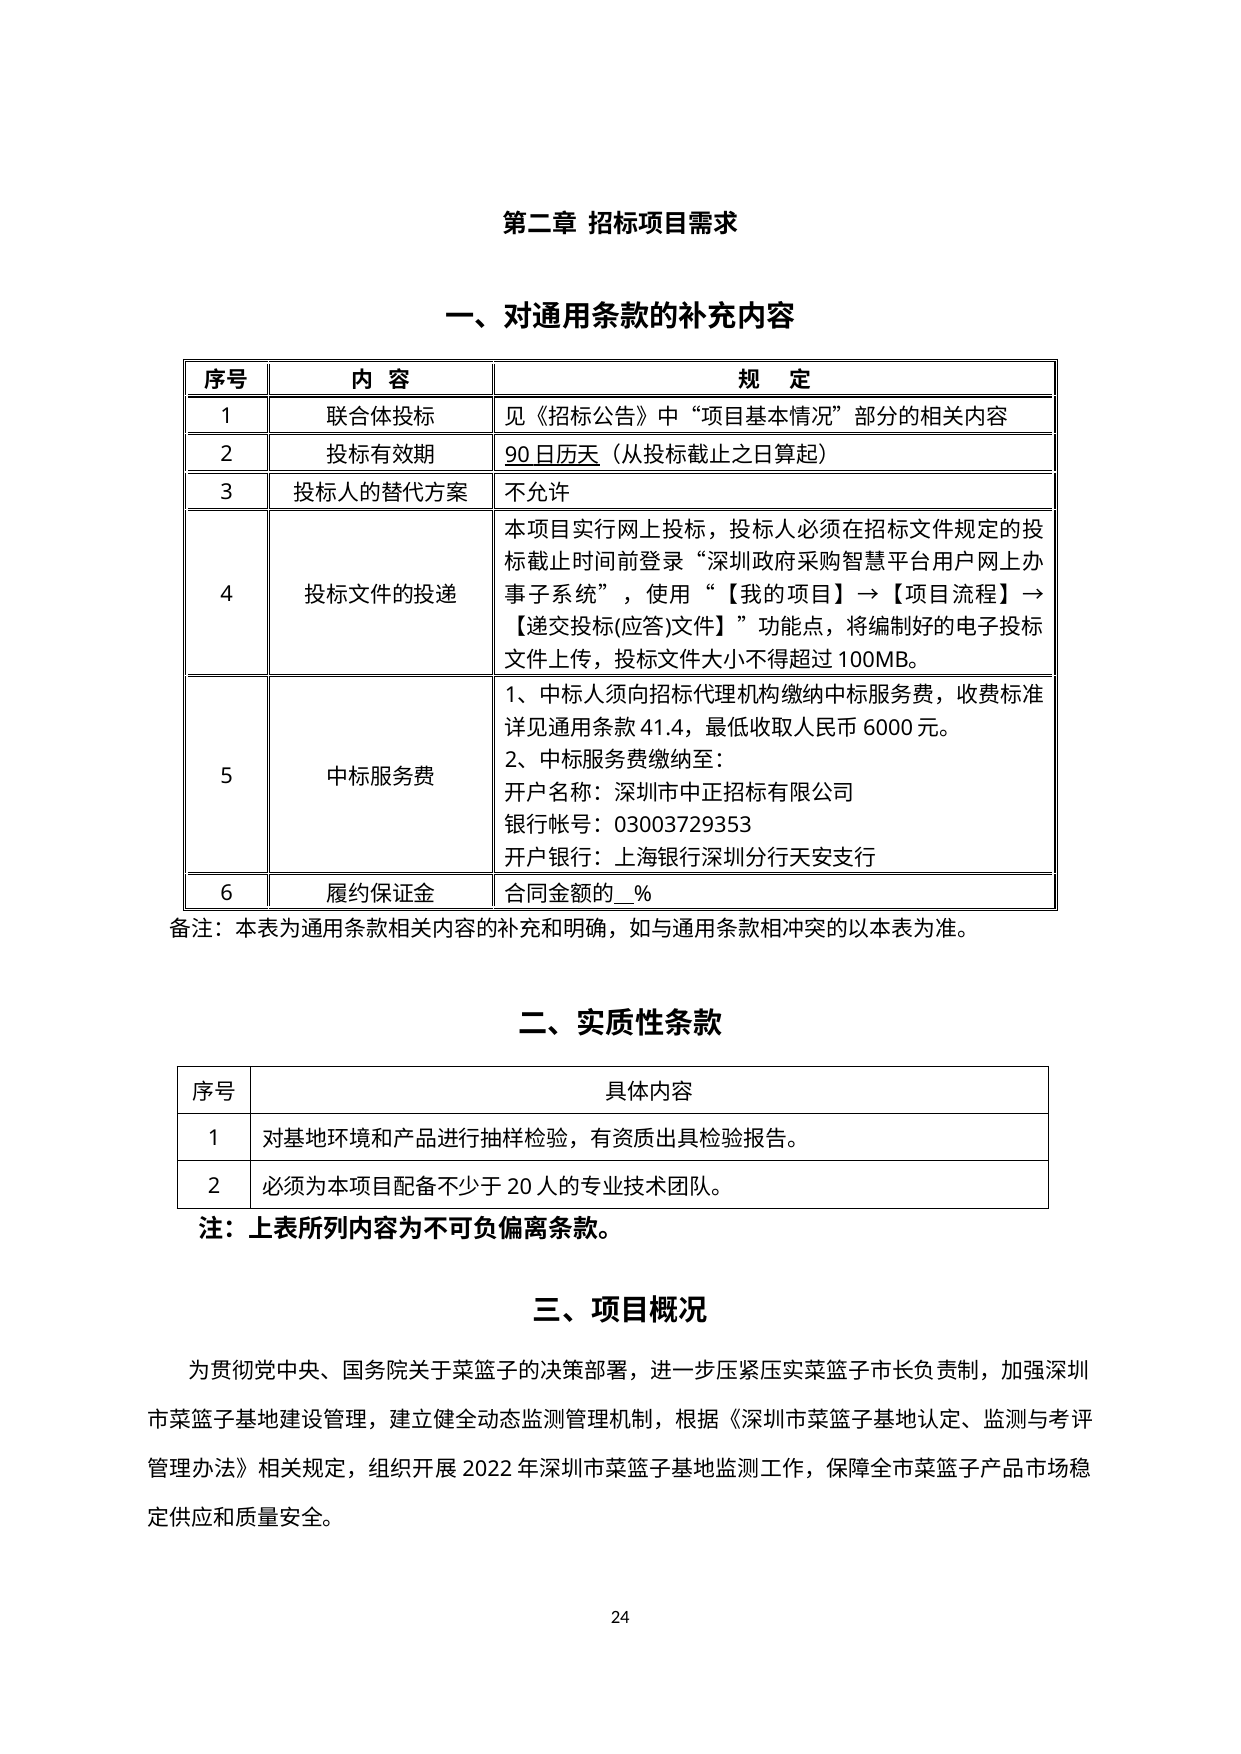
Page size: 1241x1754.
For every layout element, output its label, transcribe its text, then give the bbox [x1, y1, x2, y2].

table_header 具体内容 [251, 1067, 1048, 1113]
table_header 序号 [186, 362, 268, 394]
table_cell 1 [178, 1114, 250, 1160]
table_cell 1 [184, 394, 268, 432]
table_cell 1、中标人须向招标代理机构缴纳中标服务费，收费标准详见通用条款41.4，最低收取人民币6000元。 2、中标服务费缴纳至： 开户名称：深圳市中正招标有限公司 银行帐号：03003729353 开户银行：上海银行深圳分行天安支行 [493, 674, 1056, 872]
table_cell 2 [178, 1161, 250, 1208]
table_cell 联合体投标 [270, 398, 492, 432]
text 第二章 招标项目需求 [148, 189, 1093, 254]
text 一、对通用条款的补充内容 [148, 281, 1093, 346]
table_cell 3 [184, 470, 268, 508]
table_cell 见《招标公告》中“项目基本情况”部分的相关内容 [493, 394, 1056, 432]
table_cell 2 [184, 432, 268, 470]
table_cell 必须为本项目配备不少于20人的专业技术团队。 [251, 1161, 1048, 1208]
table_cell 90日历天（从投标截止之日算起） [493, 432, 1056, 470]
table_cell 6 [184, 872, 268, 908]
table_header 序号 [178, 1067, 250, 1113]
table_cell 5 [184, 674, 268, 872]
table_cell 投标有效期 [270, 435, 492, 470]
table_cell 4 [184, 508, 268, 674]
table_cell 投标文件的投递 [270, 511, 492, 674]
text 三、项目概况 [148, 1276, 1093, 1341]
table_cell 投标人的替代方案 [270, 474, 492, 508]
text 为贯彻党中央、国务院关于菜篮子的决策部署，进一步压紧压实菜篮子市长负责制，加强深圳市菜篮子基地建设管理，建立健全动态监测管理机制，根据《深圳市菜篮子基地认定、监测与考评管理办法》相关规定，组织开展2022年深圳市菜篮子基地监测工作，保障全市菜篮子产品市场稳定供应和质量安全。 [148, 1353, 1093, 1532]
table_cell 合同金额的 % [493, 872, 1056, 908]
text 注：上表所列内容为不可负偏离条款。 [148, 1209, 1093, 1245]
table_header 内 容 [268, 362, 493, 394]
subtitle 二、实质性条款 [148, 988, 1093, 1053]
table_cell 不允许 [493, 470, 1056, 508]
table_cell 本项目实行网上投标，投标人必须在招标文件规定的投标截止时间前登录“深圳政府采购智慧平台用户网上办事子系统”，使用“【我的项目】→【项目流程】→【递交投标(应答)文件】”功能点，将编制好的电子投标文件上传，投标文件大小不得超过100MB。 [493, 508, 1056, 674]
table_cell 履约保证金 [268, 875, 493, 908]
table_cell 对基地环境和产品进行抽样检验，有资质出具检验报告。 [251, 1114, 1048, 1160]
text 备注：本表为通用条款相关内容的补充和明确，如与通用条款相冲突的以本表为准。 [148, 911, 1093, 943]
table_header 规 定 [493, 362, 1054, 394]
table_cell 中标服务费 [270, 677, 492, 872]
